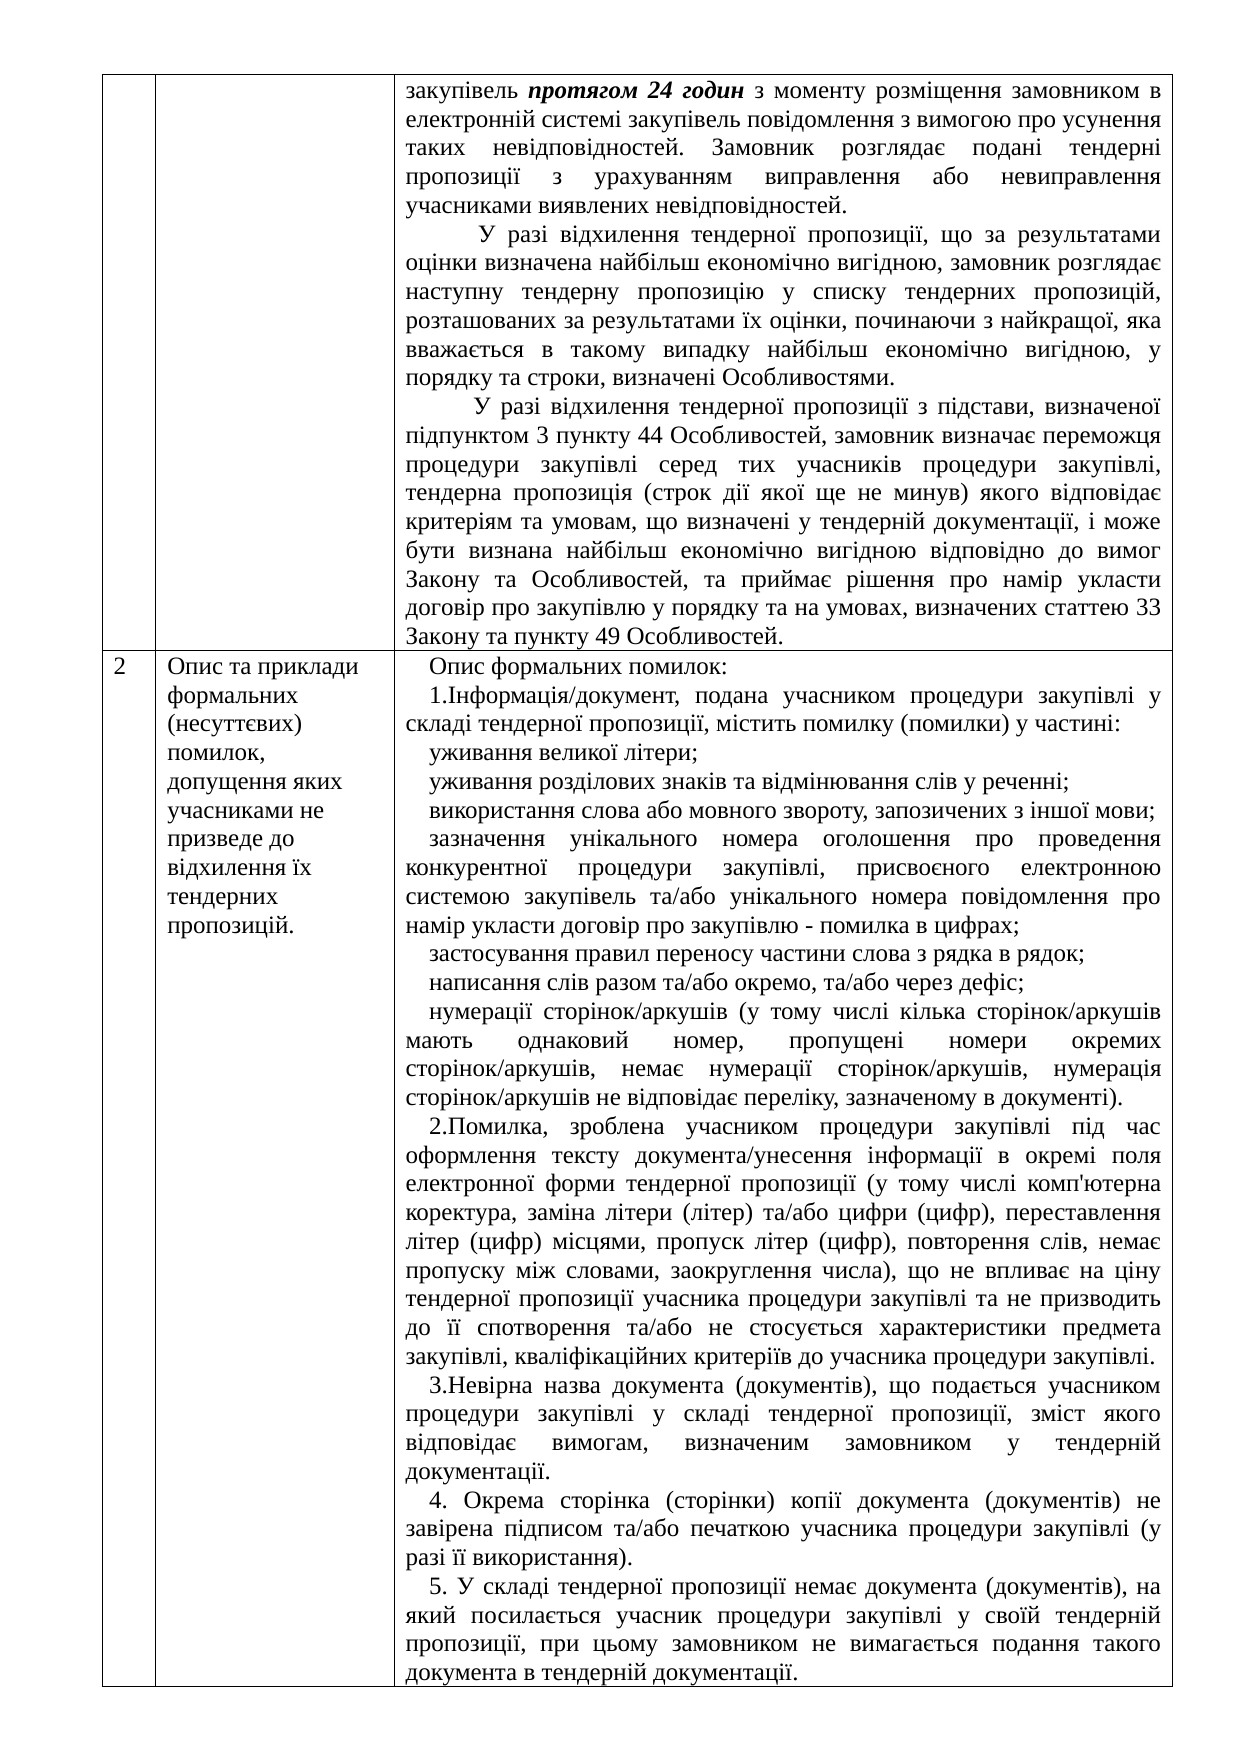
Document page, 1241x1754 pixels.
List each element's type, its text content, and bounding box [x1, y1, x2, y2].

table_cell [156, 75, 394, 650]
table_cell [156, 651, 394, 1686]
table_cell 2 [103, 651, 155, 1686]
table_cell 1 [103, 75, 155, 650]
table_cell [395, 75, 1172, 650]
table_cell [395, 651, 1172, 1686]
